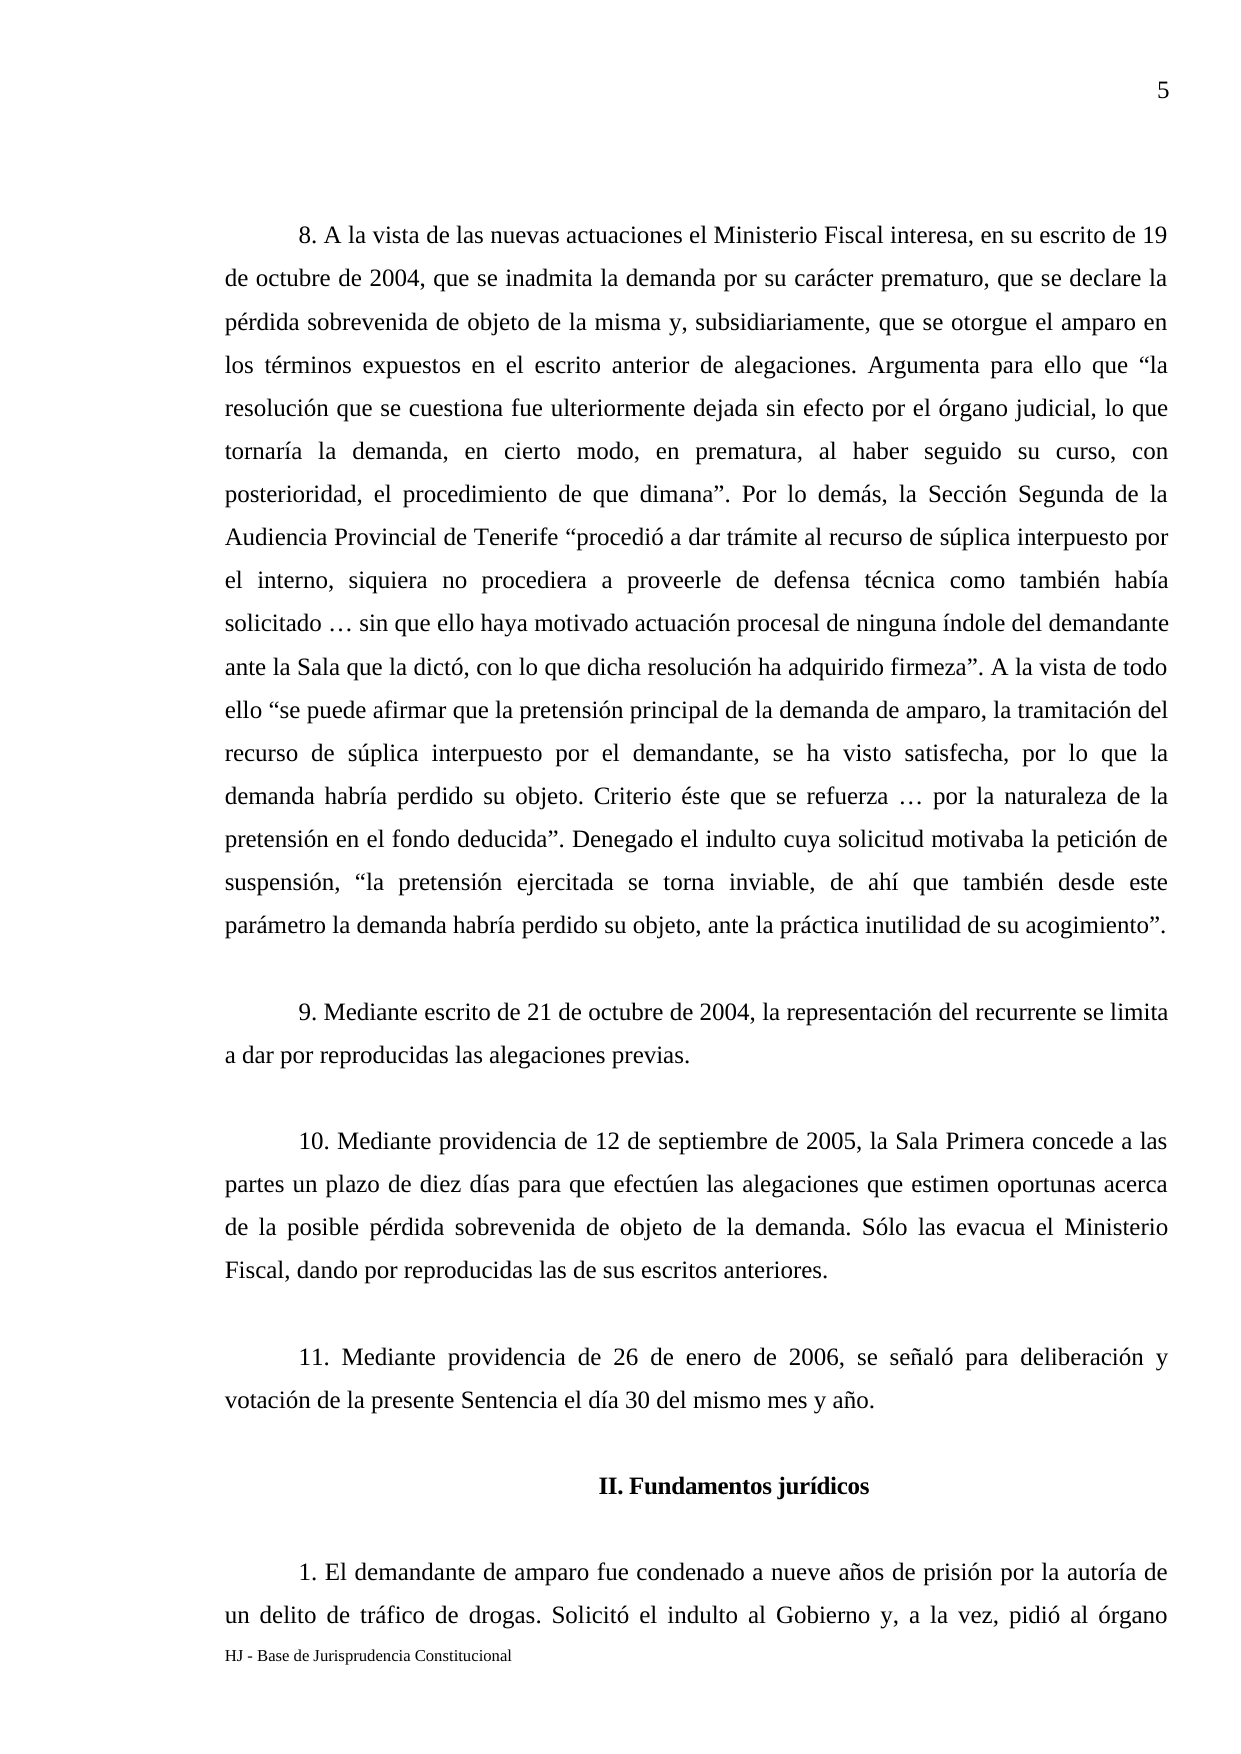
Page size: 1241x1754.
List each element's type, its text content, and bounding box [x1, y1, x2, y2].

text 8. A la vista de las nuevas actuaciones el Ministerio Fiscal interesa, en su escrito de 19 de octubre de 2004, que se inadmita la demanda por su carácter prematuro, que se declare la pérdida sobrevenida de objeto de la misma y, subsidiariamente, que se otorgue el amparo en los términos expuestos en el escrito anterior de alegaciones. Argumenta para ello que “la resolución que se cuestiona fue ulteriormente dejada sin efecto por el órgano judicial, lo que tornaría la demanda, en cierto modo, en prematura, al haber seguido su curso, con posterioridad, el procedimiento de que dimana”. Por lo demás, la Sección Segunda de la Audiencia Provincial de Tenerife “procedió a dar trámite al recurso de súplica interpuesto por el interno, siquiera no procediera a proveerle de defensa técnica como también había solicitado … sin que ello haya motivado actuación procesal de ninguna índole del demandante ante la Sala que la dictó, con lo que dicha resolución ha adquirido firmeza”. A la vista de todo ello “se puede afirmar que la pretensión principal de la demanda de amparo, la tramitación del recurso de súplica interpuesto por el demandante, se ha visto satisfecha, por lo que la demanda habría perdido su objeto. Criterio éste que se refuerza … por la naturaleza de la pretensión en el fondo deducida”. Denegado el indulto cuya solicitud motivaba la petición de suspensión, “la pretensión ejercitada se torna inviable, de ahí que también desde este parámetro la demanda habría perdido su objeto, ante la práctica inutilidad de su acogimiento”. [224, 220, 1169, 939]
text 11. Mediante providencia de 26 de enero de 2006, se señaló para deliberación y votación de la presente Sentencia el día 30 del mismo mes y año. [224, 1342, 1169, 1413]
text 10. Mediante providencia de 12 de septiembre de 2005, la Sala Primera concede a las partes un plazo de diez días para que efectúen las alegaciones que estimen oportunas acerca de la posible pérdida sobrevenida de objeto de la demanda. Sólo las evacua el Ministerio Fiscal, dando por reproducidas las de sus escritos anteriores. [224, 1126, 1169, 1284]
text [224, 1557, 1169, 1629]
text 9. Mediante escrito de 21 de octubre de 2004, la representación del recurrente se limita a dar por reproducidas las alegaciones previas. [224, 997, 1169, 1068]
subtitle II. Fundamentos jurídicos [224, 1471, 1169, 1500]
